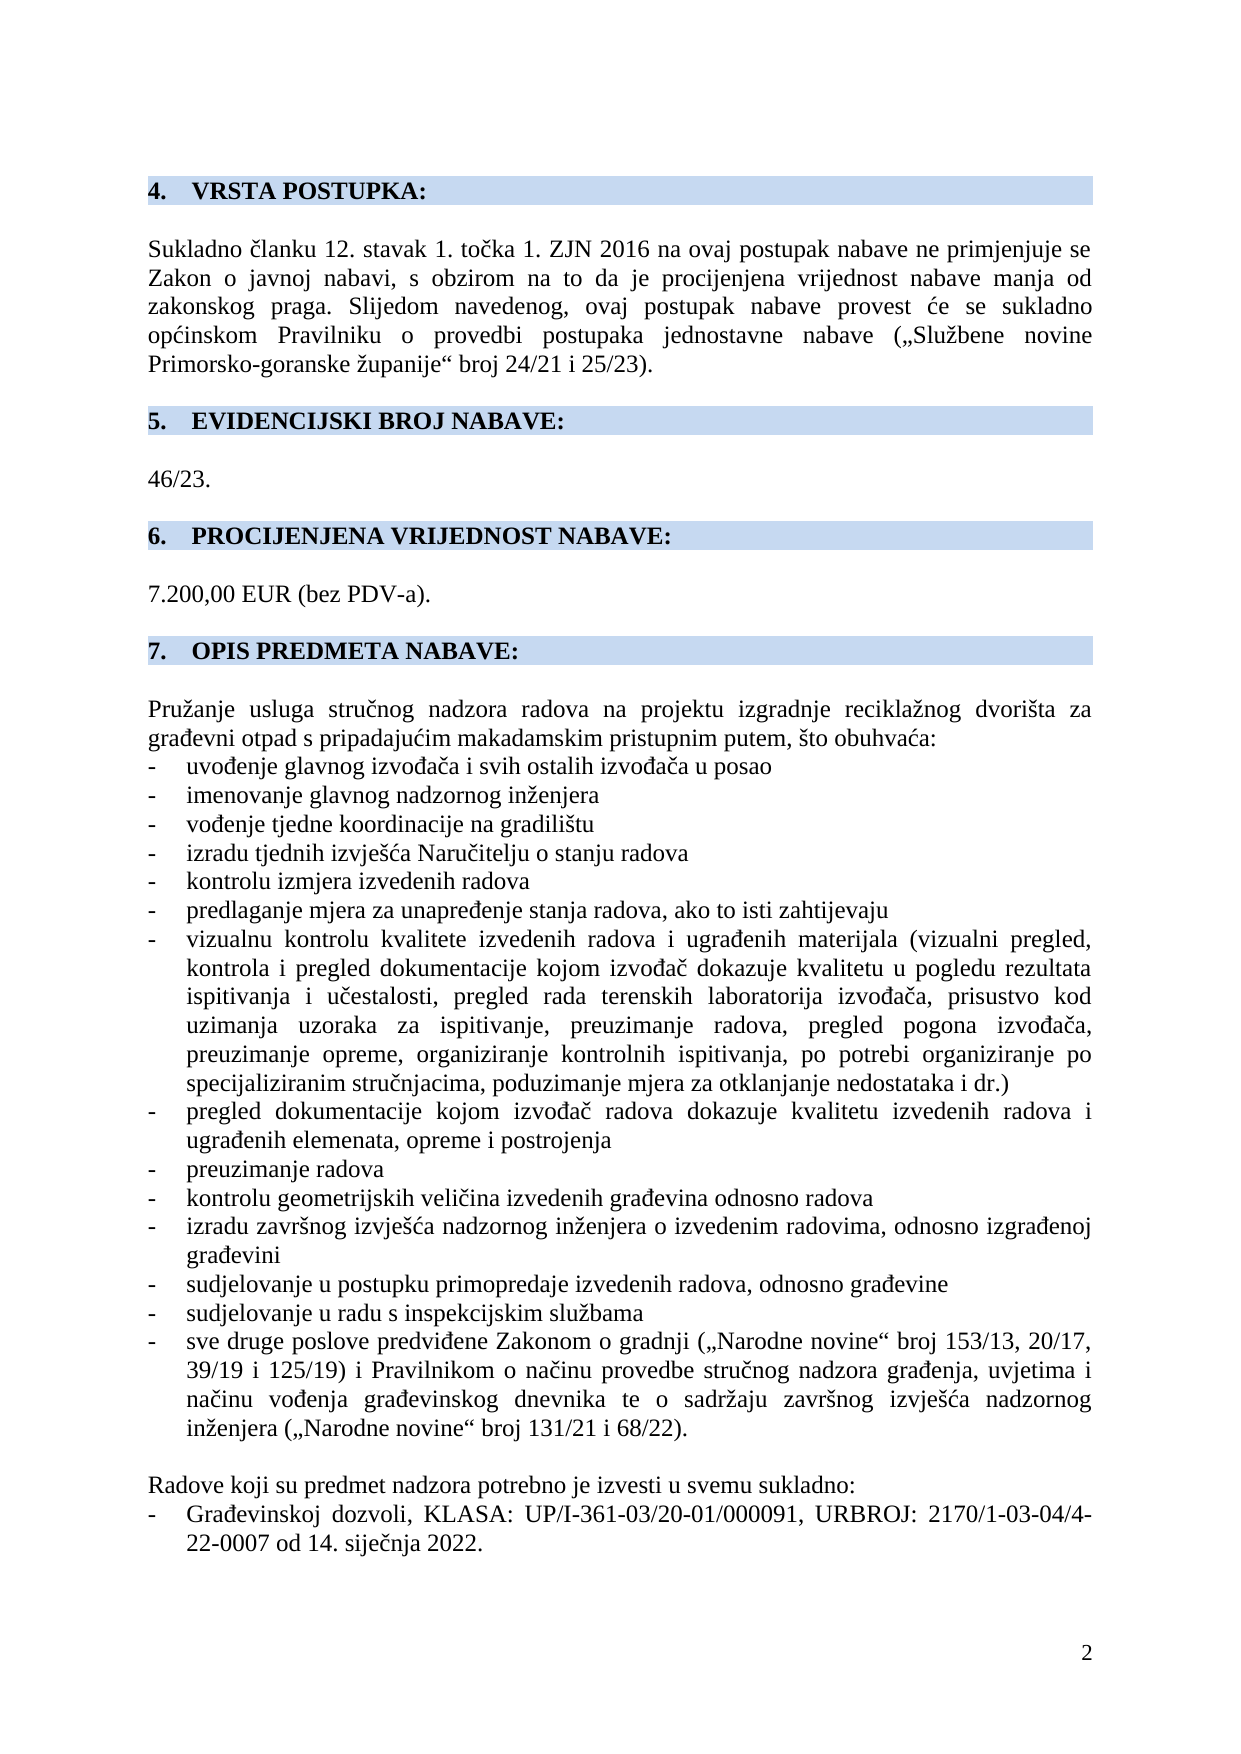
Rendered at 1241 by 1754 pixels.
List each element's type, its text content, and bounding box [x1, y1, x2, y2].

list preuzimanje radova [148, 1154, 1093, 1183]
list uvođenje glavnog izvođača i svih ostalih izvođača u posao [148, 751, 1093, 780]
list kontrolu geometrijskih veličina izvedenih građevina odnosno radova [148, 1183, 1093, 1211]
text Radove koji su predmet nadzora potrebno je izvesti u svemu sukladno: [148, 1470, 1093, 1499]
list Građevinskoj dozvoli, KLASA: UP/I-361-03/20-01/000091, URBROJ: 2170/1-03-04/4-22-0007 od 14. siječnja 2022. [148, 1499, 1093, 1556]
list imenovanje glavnog nadzornog inženjera [148, 780, 1093, 809]
list sudjelovanje u postupku primopredaje izvedenih radova, odnosno građevine [148, 1269, 1093, 1298]
list izradu završnog izvješća nadzornog inženjera o izvedenim radovima, odnosno izgrađenoj građevini [148, 1211, 1093, 1269]
list pregled dokumentacije kojom izvođač radova dokazuje kvalitetu izvedenih radova i ugrađenih elemenata, opreme i postrojenja [148, 1096, 1093, 1154]
list vođenje tjedne koordinacije na gradilištu [148, 809, 1093, 838]
list OPIS PREDMETA NABAVE: [148, 636, 1093, 665]
text 7.200,00 EUR (bez PDV-a). [148, 579, 1093, 608]
list sve druge poslove predviđene Zakonom o gradnji („Narodne novine“ broj 153/13, 20/17, 39/19 i 125/19) i Pravilnikom o načinu provedbe stručnog nadzora građenja, uvjetima i načinu vođenja građevinskog dnevnika te o sadržaju završnog izvješća nadzornog inženjera („Narodne novine“ broj 131/21 i 68/22). [148, 1326, 1093, 1441]
list sudjelovanje u radu s inspekcijskim službama [148, 1298, 1093, 1326]
list izradu tjednih izvješća Naručitelju o stanju radova [148, 838, 1093, 866]
text Pružanje usluga stručnog nadzora radova na projektu izgradnje reciklažnog dvorišta za građevni otpad s pripadajućim makadamskim pristupnim putem, što obuhvaća: [148, 694, 1093, 751]
text 46/23. [148, 464, 1093, 493]
list EVIDENCIJSKI BROJ NABAVE: [148, 406, 1093, 435]
list PROCIJENJENA VRIJEDNOST NABAVE: [148, 521, 1093, 550]
list predlaganje mjera za unapređenje stanja radova, ako to isti zahtijevaju [148, 895, 1093, 924]
text Sukladno članku 12. stavak 1. točka 1. ZJN 2016 na ovaj postupak nabave ne primjenjuje se Zakon o javnoj nabavi, s obzirom na to da je procijenjena vrijednost nabave manja od zakonskog praga. Slijedom navedenog, ovaj postupak nabave provest će se sukladno općinskom Pravilniku o provedbi postupaka jednostavne nabave („Službene novine Primorsko-goranske županije“ broj 24/21 i 25/23). [148, 234, 1093, 378]
list kontrolu izmjera izvedenih radova [148, 866, 1093, 895]
list VRSTA POSTUPKA: [148, 176, 1093, 205]
list vizualnu kontrolu kvalitete izvedenih radova i ugrađenih materijala (vizualni pregled, kontrola i pregled dokumentacije kojom izvođač dokazuje kvalitetu u pogledu rezultata ispitivanja i učestalosti, pregled rada terenskih laboratorija izvođača, prisustvo kod uzimanja uzoraka za ispitivanje, preuzimanje radova, pregled pogona izvođača, preuzimanje opreme, organiziranje kontrolnih ispitivanja, po potrebi organiziranje po specijaliziranim stručnjacima, poduzimanje mjera za otklanjanje nedostataka i dr.) [148, 924, 1093, 1096]
